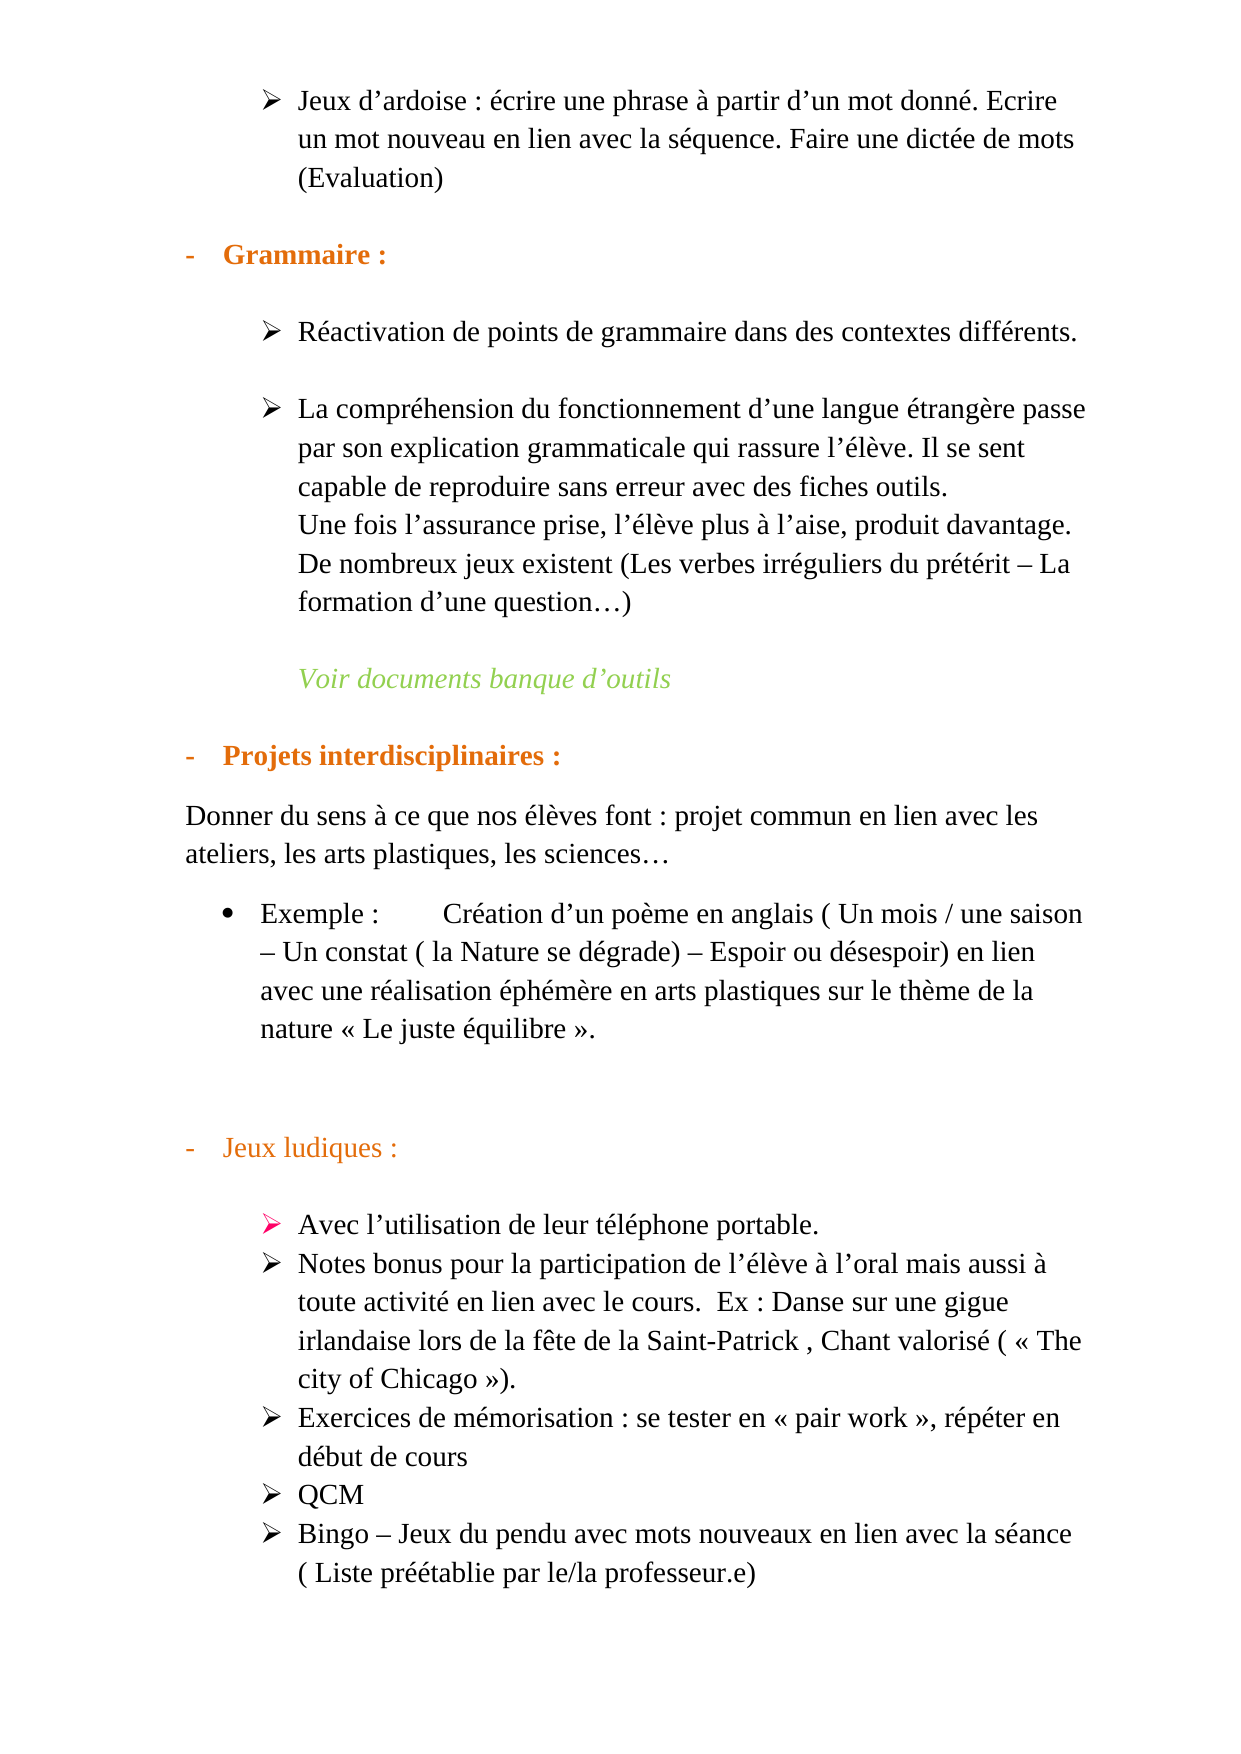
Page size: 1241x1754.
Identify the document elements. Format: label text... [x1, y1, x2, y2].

list Une fois l’assurance prise, l’élève plus à l’aise, produit davantage. [298, 507, 1093, 541]
list Notes bonus pour la participation de l’élève à l’oral mais aussi à toute activité en lien avec le cours. Ex : Danse sur une gigue irlandaise lors de la fête de la Saint-Patrick , Chant valorisé ( « The city of Chicago »). [260, 1246, 1093, 1395]
text Donner du sens à ce que nos élèves font : projet commun en lien avec les ateliers, les arts plastiques, les sciences… [185, 798, 1093, 870]
list Grammaire : [185, 237, 1093, 271]
list Avec l’utilisation de leur téléphone portable. [260, 1207, 1093, 1241]
list De nombreux jeux existent (Les verbes irréguliers du prétérit – La formation d’une question…) [298, 546, 1093, 618]
list QCM [260, 1477, 1093, 1511]
list Projets interdisciplinaires : [185, 738, 1093, 772]
list Jeux d’ardoise : écrire une phrase à partir d’un mot donné. Ecrire un mot nouveau en lien avec la séquence. Faire une dictée de mots (Evaluation) [260, 83, 1093, 194]
list ( Liste préétablie par le/la professeur.e) [298, 1555, 1093, 1588]
list Bingo – Jeux du pendu avec mots nouveaux en lien avec la séance [260, 1516, 1093, 1550]
list Voir documents banque d’outils [298, 661, 1093, 695]
list Exemple : Création d’un poème en anglais ( Un mois / une saison – Un constat ( la Nature se dégrade) – Espoir ou désespoir) en lien avec une réalisation éphémère en arts plastiques sur le thème de la nature « Le juste équilibre ». [223, 896, 1093, 1045]
list Jeux ludiques : [185, 1130, 1093, 1164]
list Réactivation de points de grammaire dans des contextes différents. [260, 314, 1093, 348]
list Exercices de mémorisation : se tester en « pair work », répéter en début de cours [260, 1400, 1093, 1472]
list La compréhension du fonctionnement d’une langue étrangère passe par son explication grammaticale qui rassure l’élève. Il se sent capable de reproduire sans erreur avec des fiches outils. [260, 391, 1093, 502]
